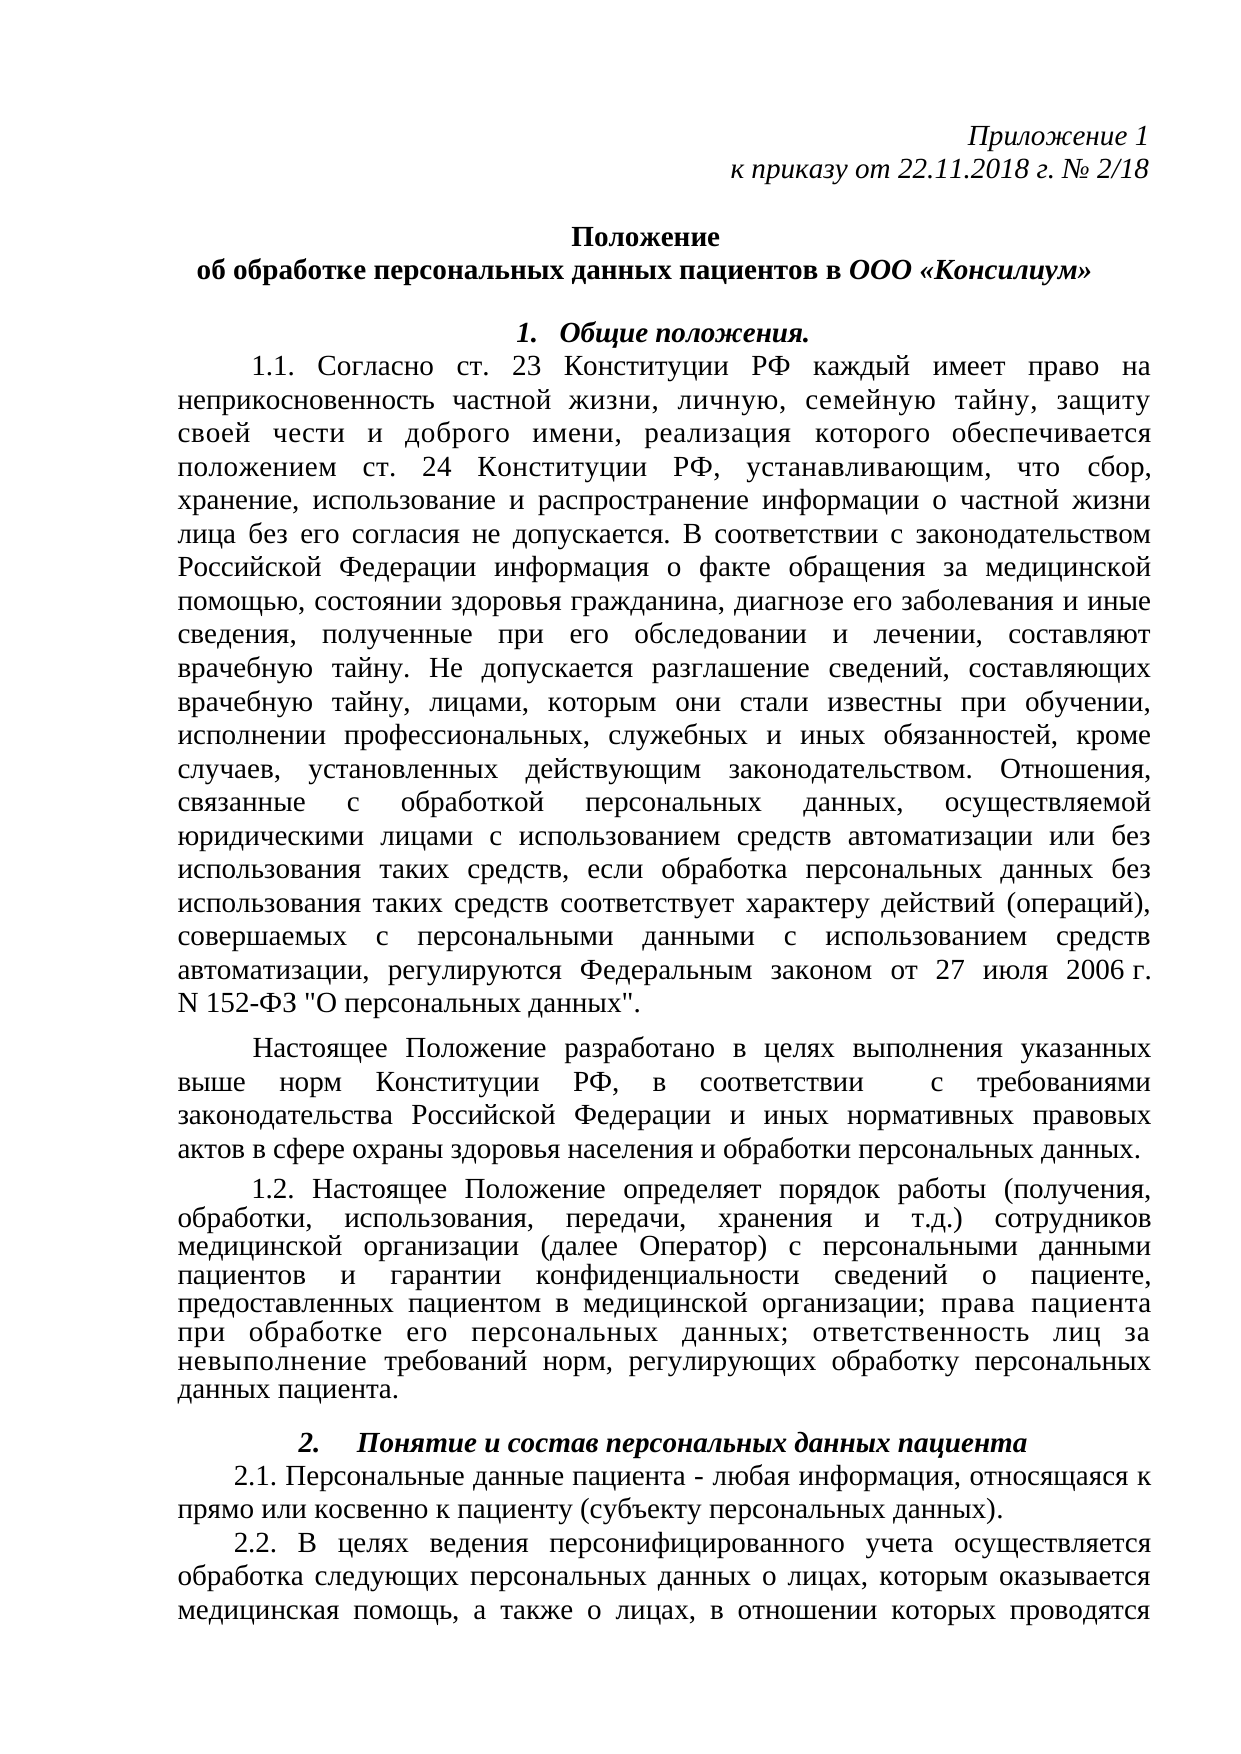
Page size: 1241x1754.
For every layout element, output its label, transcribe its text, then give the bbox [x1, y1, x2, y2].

text Приложение 1 [140, 118, 1152, 152]
text Положение [140, 219, 1152, 252]
subtitle Настоящее Положение разработано в целях выполнения указанных выше норм Конституции РФ, в соответствии с требованиями законодательства Российской Федерации и иных нормативных правовых актов в сфере охраны здоровья населения и обработки персональных данных. [177, 1030, 1152, 1164]
text об обработке персональных данных пациентов в ООО «Консилиум» [140, 252, 1152, 286]
text 1.1. Согласно ст. 23 Конституции РФ каждый имеет право на неприкосновенность частной жизни, личную, семейную тайну, защиту своей чести и доброго имени, реализация которого обеспечивается положением ст. 24 Конституции РФ, устанавливающим, что сбор, хранение, использование и распространение информации о частной жизни лица без его согласия не допускается. В соответствии с законодательством Российской Федерации информация о факте обращения за медицинской помощью, состоянии здоровья гражданина, диагнозе его заболевания и иные сведения, полученные при его обследовании и лечении, составляют врачебную тайну. Не допускается разглашение сведений, составляющих врачебную тайну, лицами, которым они стали известны при обучении, исполнении профессиональных, служебных и иных обязанностей, кроме случаев, установленных действующим законодательством. Отношения, связанные с обработкой персональных данных, осуществляемой юридическими лицами с использованием средств автоматизации или без использования таких средств, если обработка персональных данных без использования таких средств соответствует характеру действий (операций), совершаемых с персональными данными с использованием средств автоматизации, регулируются Федеральным законом от 27 июля 2006 г. N 152-ФЗ "О персональных данных". [177, 348, 1152, 1019]
text 1.2. Настоящее Положение определяет порядок работы (получения, обработки, использования, передачи, хранения и т.д.) сотрудников медицинской организации (далее Оператор) с персональными данными пациентов и гарантии конфиденциальности сведений о пациенте, предоставленных пациентом в медицинской организации; права пациента при обработке его персональных данных; ответственность лиц за невыполнение требований норм, регулирующих обработку персональных данных пациента. [177, 1176, 1152, 1404]
text 2. Понятие и состав персональных данных пациента [177, 1429, 1152, 1458]
text к приказу от 22.11.2018 г. № 2/18 [140, 152, 1152, 185]
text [177, 1525, 1152, 1626]
text 1. Общие положения. [177, 315, 1152, 348]
text 2.1. Персональные данные пациента - любая информация, относящаяся к прямо или косвенно к пациенту (субъекту персональных данных). [177, 1458, 1152, 1525]
